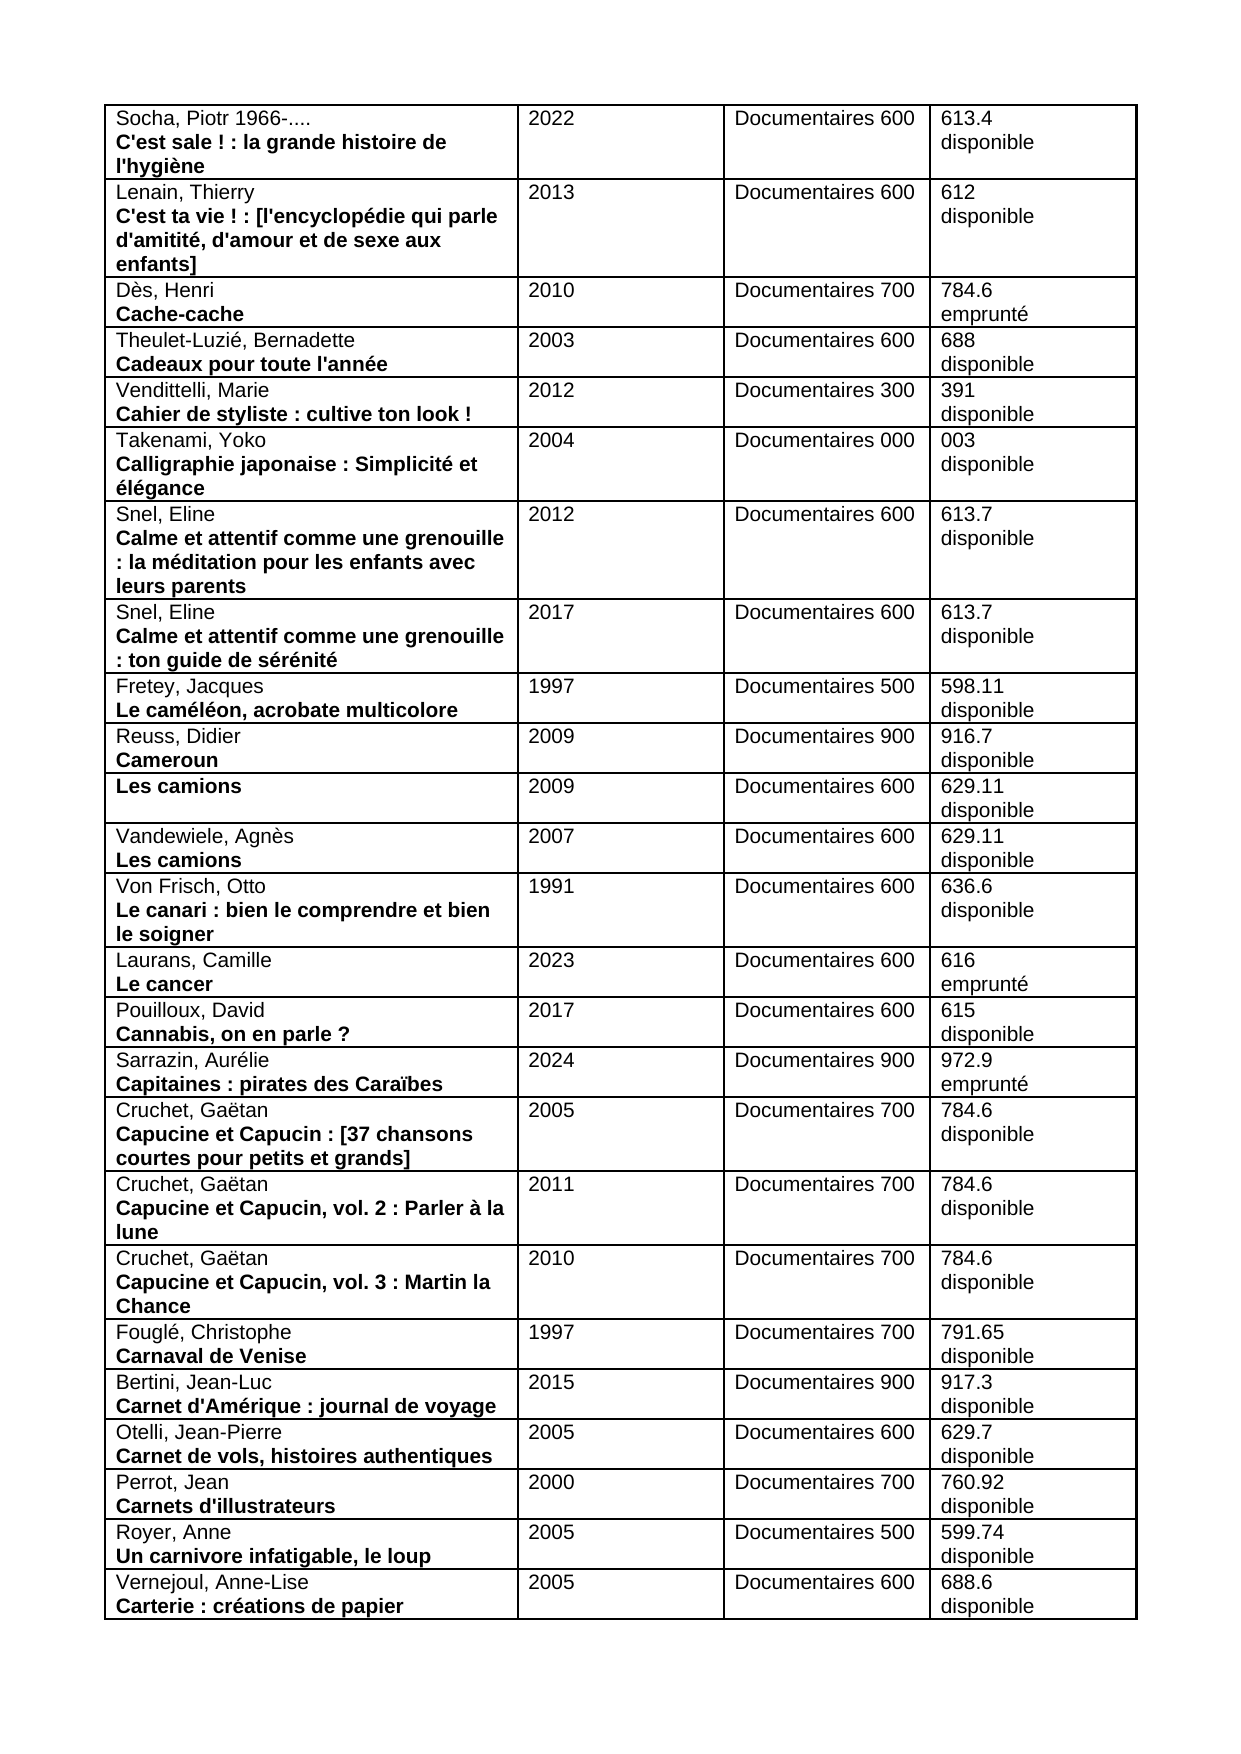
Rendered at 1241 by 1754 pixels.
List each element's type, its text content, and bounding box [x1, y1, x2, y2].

table_cell 599.74 disponible [931, 1520, 1135, 1568]
table_cell 616 emprunté [931, 948, 1135, 996]
table_cell 2012 [519, 502, 723, 598]
table_cell 2013 [519, 180, 723, 276]
table_cell Sarrazin, Aurélie Capitaines : pirates des Caraïbes [106, 1048, 517, 1096]
table_cell 613.7 disponible [931, 600, 1135, 672]
table_cell 2005 [519, 1570, 723, 1618]
table_cell 784.6 disponible [931, 1172, 1135, 1244]
table_cell 1997 [519, 1320, 723, 1368]
table_cell Documentaires 700 [725, 1320, 929, 1368]
table_cell 1997 [519, 674, 723, 722]
table_cell Socha, Piotr 1966-.... C'est sale ! : la grande histoire de l'hygiène [106, 106, 517, 178]
table_cell Documentaires 600 [725, 328, 929, 376]
table_cell 2004 [519, 428, 723, 500]
table_cell 613.7 disponible [931, 502, 1135, 598]
table_cell 2022 [519, 106, 723, 178]
table_cell 2015 [519, 1370, 723, 1418]
table_cell Cruchet, Gaëtan Capucine et Capucin, vol. 3 : Martin la Chance [106, 1246, 517, 1318]
table_cell Takenami, Yoko Calligraphie japonaise : Simplicité et élégance [106, 428, 517, 500]
table_cell Documentaires 600 [725, 1420, 929, 1468]
table_cell 791.65 disponible [931, 1320, 1135, 1368]
table_cell Theulet-Luzié, Bernadette Cadeaux pour toute l'année [106, 328, 517, 376]
table_cell 2000 [519, 1470, 723, 1518]
table_cell Les camions [106, 774, 517, 822]
table_cell 688.6 disponible [931, 1570, 1135, 1618]
table_cell 615 disponible [931, 998, 1135, 1046]
table_cell Documentaires 600 [725, 948, 929, 996]
table_cell Documentaires 700 [725, 1172, 929, 1244]
table_cell 688 disponible [931, 328, 1135, 376]
table_cell Documentaires 600 [725, 874, 929, 946]
table_cell Fretey, Jacques Le caméléon, acrobate multicolore [106, 674, 517, 722]
table_cell 612 disponible [931, 180, 1135, 276]
table_cell 972.9 emprunté [931, 1048, 1135, 1096]
table_cell 2010 [519, 1246, 723, 1318]
table_cell 629.11 disponible [931, 824, 1135, 872]
table_cell 2009 [519, 724, 723, 772]
table_cell Documentaires 600 [725, 774, 929, 822]
table_cell Lenain, Thierry C'est ta vie ! : [l'encyclopédie qui parle d'amitité, d'amour et de sexe aux enfants] [106, 180, 517, 276]
table_cell 2017 [519, 600, 723, 672]
table_cell Laurans, Camille Le cancer [106, 948, 517, 996]
table_cell 2023 [519, 948, 723, 996]
table_cell Royer, Anne Un carnivore infatigable, le loup [106, 1520, 517, 1568]
table_cell Vandewiele, Agnès Les camions [106, 824, 517, 872]
table_cell Documentaires 900 [725, 724, 929, 772]
table_cell Vernejoul, Anne-Lise Carterie : créations de papier [106, 1570, 517, 1618]
table_cell 629.11 disponible [931, 774, 1135, 822]
table_cell Snel, Eline Calme et attentif comme une grenouille : la méditation pour les enfants avec leurs parents [106, 502, 517, 598]
table_cell 2007 [519, 824, 723, 872]
table_cell 636.6 disponible [931, 874, 1135, 946]
table_cell Documentaires 500 [725, 674, 929, 722]
table_cell 2010 [519, 278, 723, 326]
table_cell 2005 [519, 1098, 723, 1170]
table_cell 2003 [519, 328, 723, 376]
table_cell Documentaires 000 [725, 428, 929, 500]
table_cell 2005 [519, 1420, 723, 1468]
table_cell 1991 [519, 874, 723, 946]
table_cell Documentaires 900 [725, 1370, 929, 1418]
table_cell 2012 [519, 378, 723, 426]
table_cell Documentaires 600 [725, 600, 929, 672]
table_cell Cruchet, Gaëtan Capucine et Capucin : [37 chansons courtes pour petits et grands] [106, 1098, 517, 1170]
table_cell 760.92 disponible [931, 1470, 1135, 1518]
table_cell Documentaires 600 [725, 502, 929, 598]
table_cell Cruchet, Gaëtan Capucine et Capucin, vol. 2 : Parler à la lune [106, 1172, 517, 1244]
table_cell 784.6 disponible [931, 1098, 1135, 1170]
table_cell 916.7 disponible [931, 724, 1135, 772]
table_cell Documentaires 700 [725, 1470, 929, 1518]
table_cell Documentaires 700 [725, 1098, 929, 1170]
table_cell 2009 [519, 774, 723, 822]
table_cell 2017 [519, 998, 723, 1046]
table_cell 2024 [519, 1048, 723, 1096]
table_cell 2011 [519, 1172, 723, 1244]
table_cell 598.11 disponible [931, 674, 1135, 722]
table_cell Von Frisch, Otto Le canari : bien le comprendre et bien le soigner [106, 874, 517, 946]
table_cell 613.4 disponible [931, 106, 1135, 178]
table_cell Documentaires 600 [725, 824, 929, 872]
table_cell 917.3 disponible [931, 1370, 1135, 1418]
table_cell Documentaires 600 [725, 106, 929, 178]
table_cell Reuss, Didier Cameroun [106, 724, 517, 772]
table_cell Bertini, Jean-Luc Carnet d'Amérique : journal de voyage [106, 1370, 517, 1418]
table_cell Snel, Eline Calme et attentif comme une grenouille : ton guide de sérénité [106, 600, 517, 672]
table_cell Documentaires 600 [725, 1570, 929, 1618]
table_cell Documentaires 600 [725, 180, 929, 276]
table_cell 391 disponible [931, 378, 1135, 426]
table_cell Fouglé, Christophe Carnaval de Venise [106, 1320, 517, 1368]
table_cell Documentaires 700 [725, 278, 929, 326]
table_cell Dès, Henri Cache-cache [106, 278, 517, 326]
table_cell 629.7 disponible [931, 1420, 1135, 1468]
table_cell Pouilloux, David Cannabis, on en parle ? [106, 998, 517, 1046]
table_cell 784.6 emprunté [931, 278, 1135, 326]
table_cell Documentaires 600 [725, 998, 929, 1046]
table_cell Documentaires 300 [725, 378, 929, 426]
table_cell 784.6 disponible [931, 1246, 1135, 1318]
table_cell Documentaires 700 [725, 1246, 929, 1318]
table_cell 2005 [519, 1520, 723, 1568]
table_cell Perrot, Jean Carnets d'illustrateurs [106, 1470, 517, 1518]
table_cell 003 disponible [931, 428, 1135, 500]
table_cell Otelli, Jean-Pierre Carnet de vols, histoires authentiques [106, 1420, 517, 1468]
table_cell Documentaires 500 [725, 1520, 929, 1568]
table_cell Vendittelli, Marie Cahier de styliste : cultive ton look ! [106, 378, 517, 426]
table_cell Documentaires 900 [725, 1048, 929, 1096]
